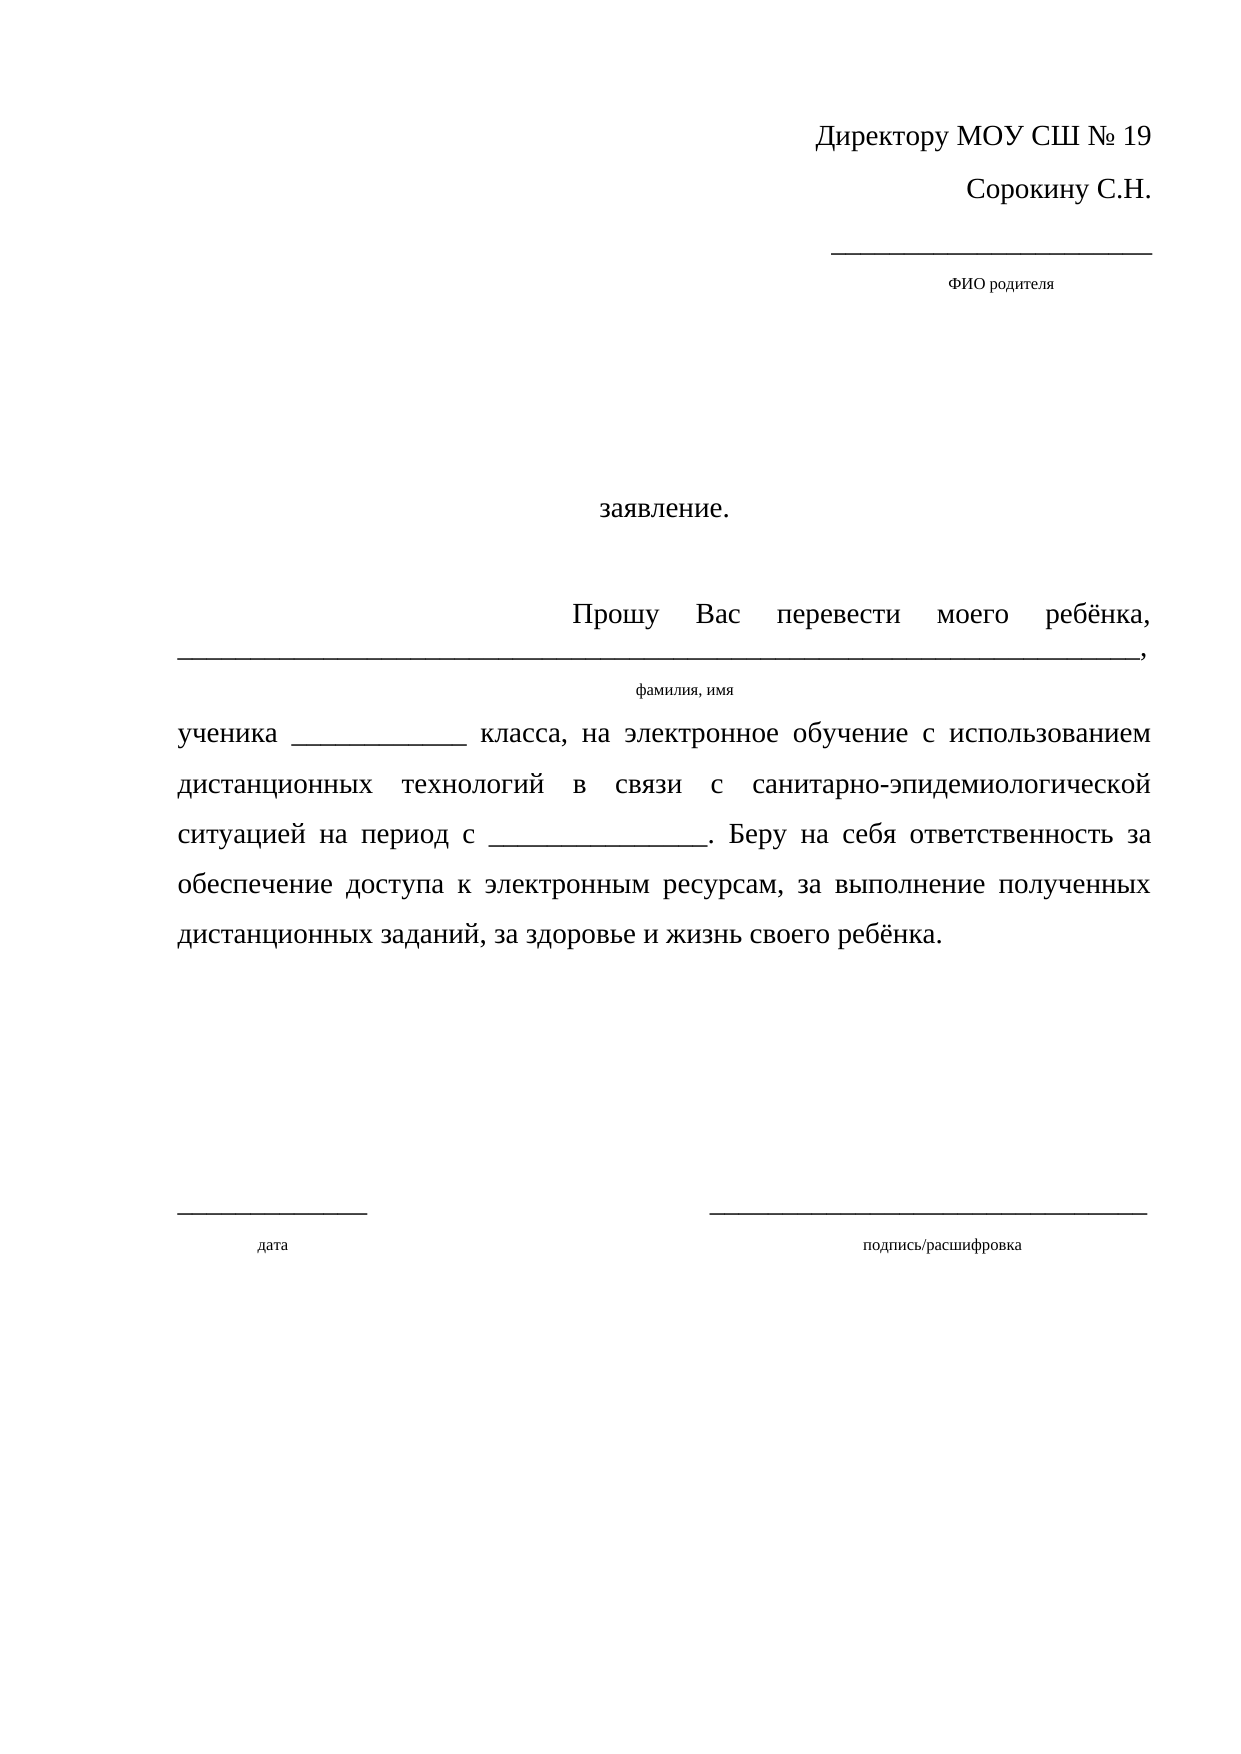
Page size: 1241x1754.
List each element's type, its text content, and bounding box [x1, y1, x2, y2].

text заявление. [177, 490, 1152, 524]
text _____________ ______________________________ [177, 1184, 1152, 1218]
text Прошу Вас перевести моего ребёнка, __________________________________________________________________, [177, 596, 1152, 663]
text Директору МОУ СШ № 19 [177, 118, 1152, 152]
text фамилия, имя [177, 679, 1152, 699]
text ФИО родителя [177, 274, 1152, 293]
text ученика ____________ класса, на электронное обучение с использованием дистанционных технологий в связи с санитарно-эпидемиологической ситуацией на период с _______________. Беру на себя ответственность за обеспечение доступа к электронным ресурсам, за выполнение полученных дистанционных заданий, за здоровье и жизнь своего ребёнка. [177, 715, 1152, 950]
text ______________________ [177, 224, 1152, 257]
text Сорокину С.Н. [177, 171, 1152, 204]
text дата подпись/расшифровка [177, 1235, 1152, 1254]
